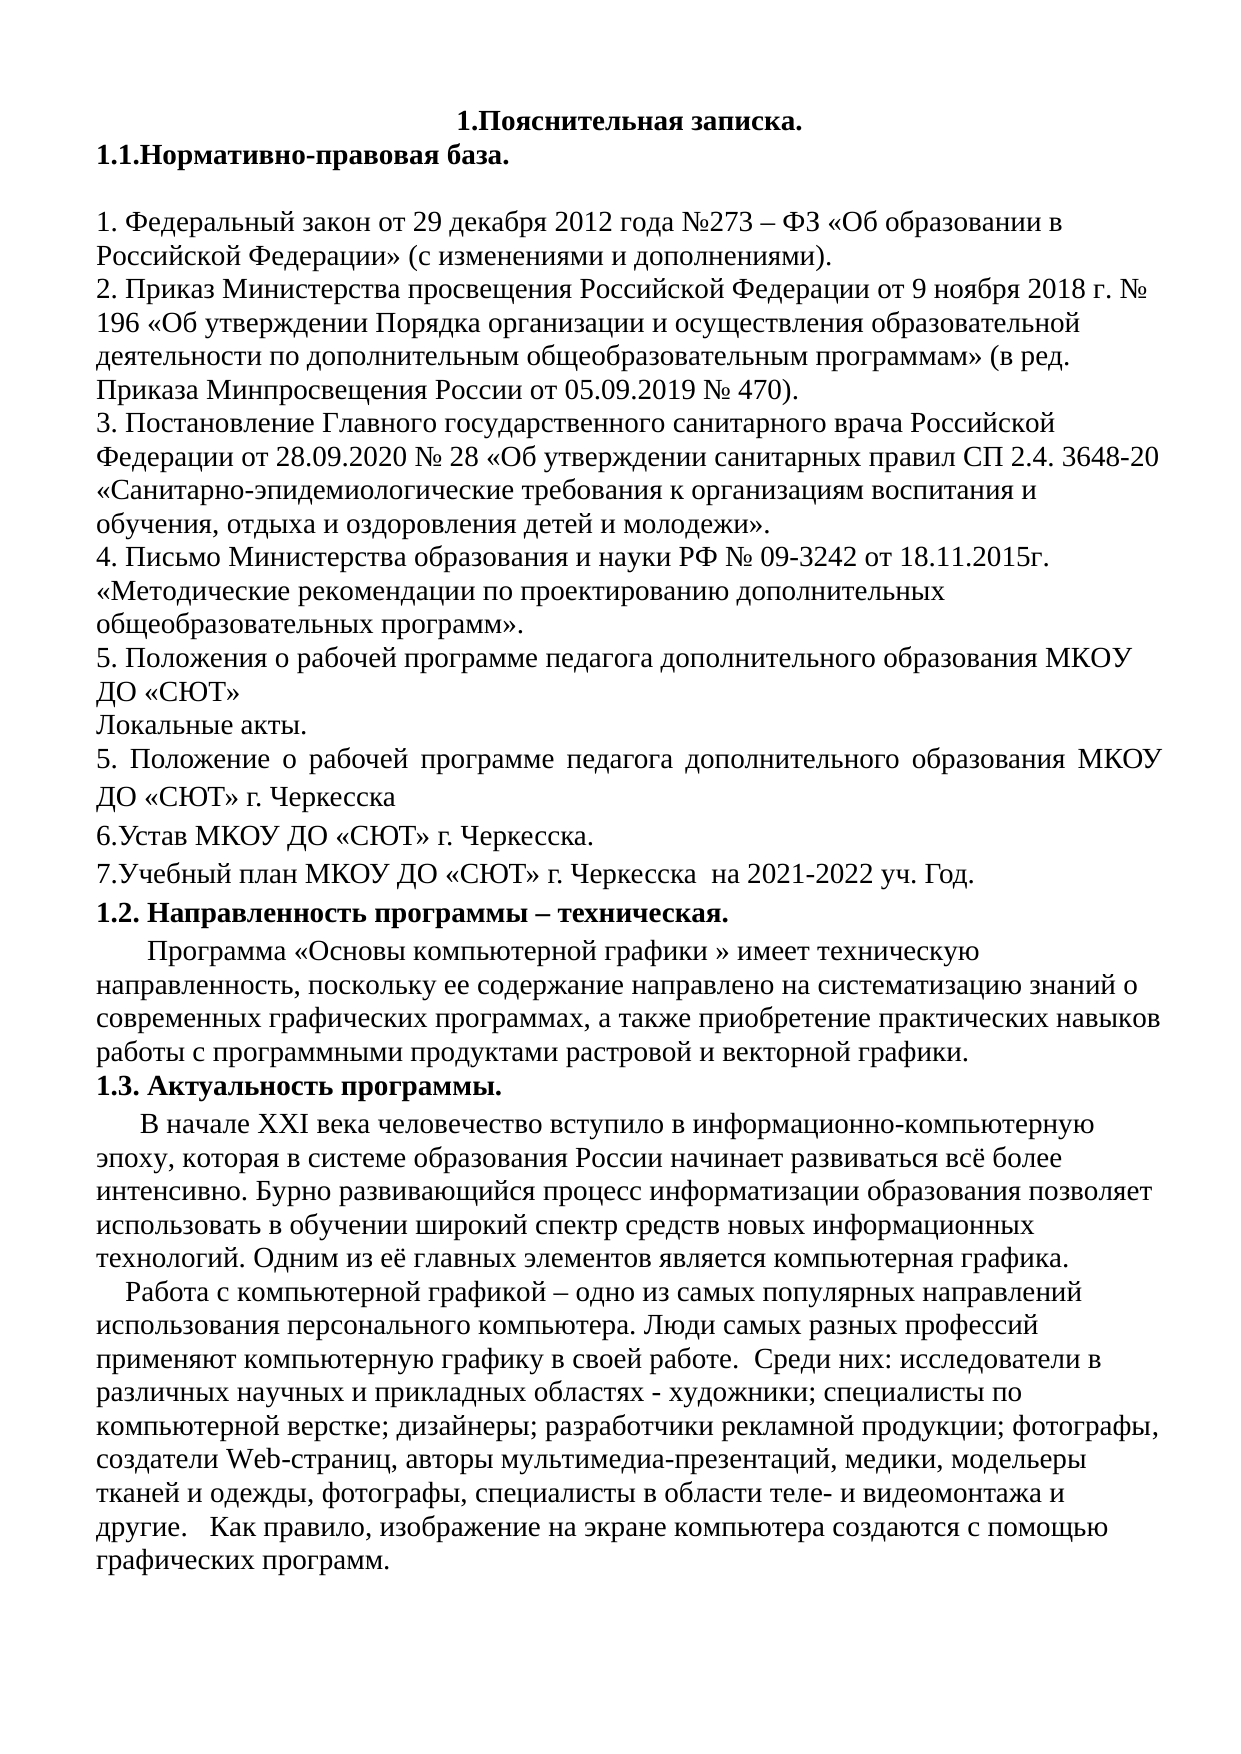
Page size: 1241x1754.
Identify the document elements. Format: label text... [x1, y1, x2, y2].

text 6.Устав МКОУ ДО «СЮТ» г. Черкесска. [96, 818, 1163, 851]
text В начале XXI века человечество вступило в информационно-компьютерную эпоху, которая в системе образования России начинает развиваться всё более интенсивно. Бурно развивающийся процесс информатизации образования позволяет использовать в обучении широкий спектр средств новых информационных технологий. Одним из её главных элементов является компьютерная графика. [96, 1106, 1163, 1274]
text 3. Постановление Главного государственного санитарного врача Российской Федерации от 28.09.2020 № 28 «Об утверждении санитарных правил СП 2.4. 3648-20 «Санитарно-эпидемиологические требования к организациям воспитания и обучения, отдыха и оздоровления детей и молодежи». [96, 405, 1163, 539]
text Локальные акты. [96, 707, 1163, 741]
text Программа «Основы компьютерной графики » имеет техническую направленность, поскольку ее содержание направлено на систематизацию знаний о современных графических программах, а также приобретение практических навыков работы с программными продуктами растровой и векторной графики. [96, 933, 1163, 1068]
text 2. Приказ Министерства просвещения Российской Федерации от 9 ноября 2018 г. № 196 «Об утверждении Порядка организации и осуществления образовательной деятельности по дополнительным общеобразовательным программам» (в ред. Приказа Минпросвещения России от 05.09.2019 № 470). [96, 271, 1163, 405]
text 1.1.Нормативно-правовая база. [96, 137, 1163, 171]
text 5. Положения о рабочей программе педагога дополнительного образования МКОУ ДО «СЮТ» [96, 640, 1163, 707]
text 1.3. Актуальность программы. [96, 1068, 1163, 1101]
text 1.Пояснительная записка. [96, 103, 1163, 137]
text 5. Положение о рабочей программе педагога дополнительного образования МКОУ ДО «СЮТ» г. Черкесска [96, 741, 1163, 813]
text 1.2. Направленность программы – техническая. [96, 895, 1163, 928]
text Работа с компьютерной графикой – одно из самых популярных направлений использования персонального компьютера. Люди самых разных профессий применяют компьютерную графику в своей работе. Среди них: исследователи в различных научных и прикладных областях - художники; специалисты по компьютерной верстке; дизайнеры; разработчики рекламной продукции; фотографы, создатели Web-страниц, авторы мультимедиа-презентаций, медики, модельеры тканей и одежды, фотографы, специалисты в области теле- и видеомонтажа и другие. Как правило, изображение на экране компьютера создаются с помощью графических программ. [96, 1274, 1163, 1576]
text 7.Учебный план МКОУ ДО «СЮТ» г. Черкесска на 2021-2022 уч. Год. [96, 856, 1163, 890]
text 1. Федеральный закон от 29 декабря 2012 года №273 – ФЗ «Об образовании в Российской Федерации» (с изменениями и дополнениями). [96, 204, 1163, 271]
text 4. Письмо Министерства образования и науки РФ № 09-3242 от 18.11.2015г. «Методические рекомендации по проектированию дополнительных общеобразовательных программ». [96, 539, 1163, 640]
